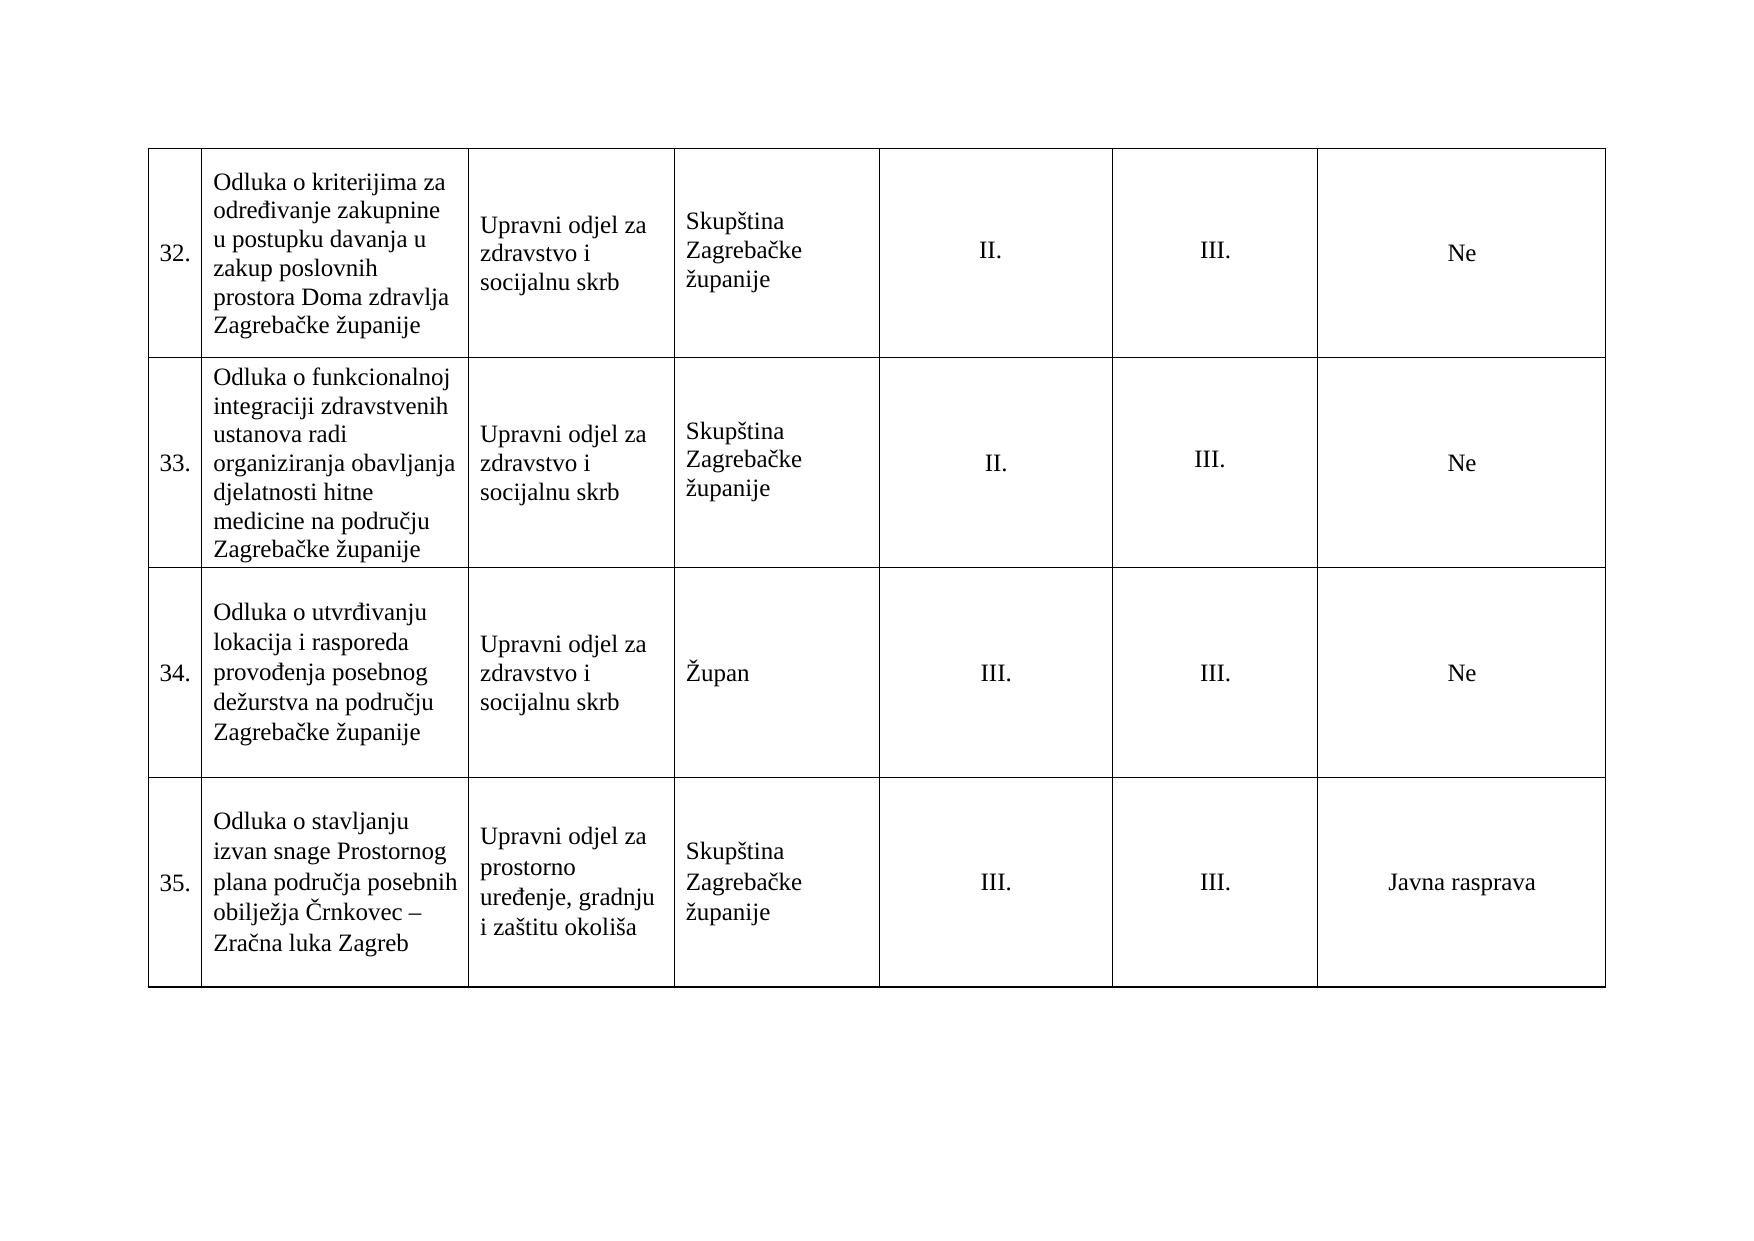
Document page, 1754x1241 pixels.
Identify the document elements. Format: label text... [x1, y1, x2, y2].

table_cell Ne [1318, 568, 1605, 777]
table_cell II. [880, 358, 1112, 567]
table_cell 35. [149, 778, 201, 986]
table_cell Skupština Zagrebačke županije [675, 358, 879, 567]
table_cell III. [880, 778, 1112, 986]
table_cell Upravni odjel za zdravstvo i socijalnu skrb [469, 568, 674, 777]
table_cell 33. [149, 358, 201, 567]
table_cell Ne [1318, 149, 1605, 357]
table_cell III. [1113, 568, 1317, 777]
table_cell 32. [149, 149, 201, 357]
table_cell III. [1113, 358, 1317, 567]
table_cell II. [880, 149, 1112, 357]
table_cell Odluka o funkcionalnoj integraciji zdravstvenih ustanova radi organiziranja obavljanja djelatnosti hitne medicine na području Zagrebačke županije [202, 358, 468, 567]
table_cell Javna rasprava [1318, 778, 1605, 986]
table_cell Upravni odjel za prostorno uređenje, gradnju i zaštitu okoliša [469, 778, 674, 986]
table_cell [675, 778, 879, 986]
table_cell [469, 149, 674, 357]
table_cell Odluka o kriterijima za određivanje zakupnine u postupku davanja u zakup poslovnih prostora Doma zdravlja Zagrebačke županije [202, 149, 468, 357]
table_cell III. [880, 568, 1112, 777]
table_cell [675, 149, 879, 357]
table_cell Župan [675, 568, 879, 777]
table_cell III. [1113, 778, 1317, 986]
table_cell Odluka o utvrđivanju lokacija i rasporeda provođenja posebnog dežurstva na području Zagrebačke županije [202, 568, 468, 777]
table_cell Odluka o stavljanju izvan snage Prostornog plana područja posebnih obilježja Črnkovec – Zračna luka Zagreb [202, 778, 468, 986]
table_cell Ne [1318, 358, 1605, 567]
table_cell III. [1113, 149, 1317, 357]
table_cell Upravni odjel za zdravstvo i socijalnu skrb [469, 358, 674, 567]
table_cell 34. [149, 568, 201, 777]
